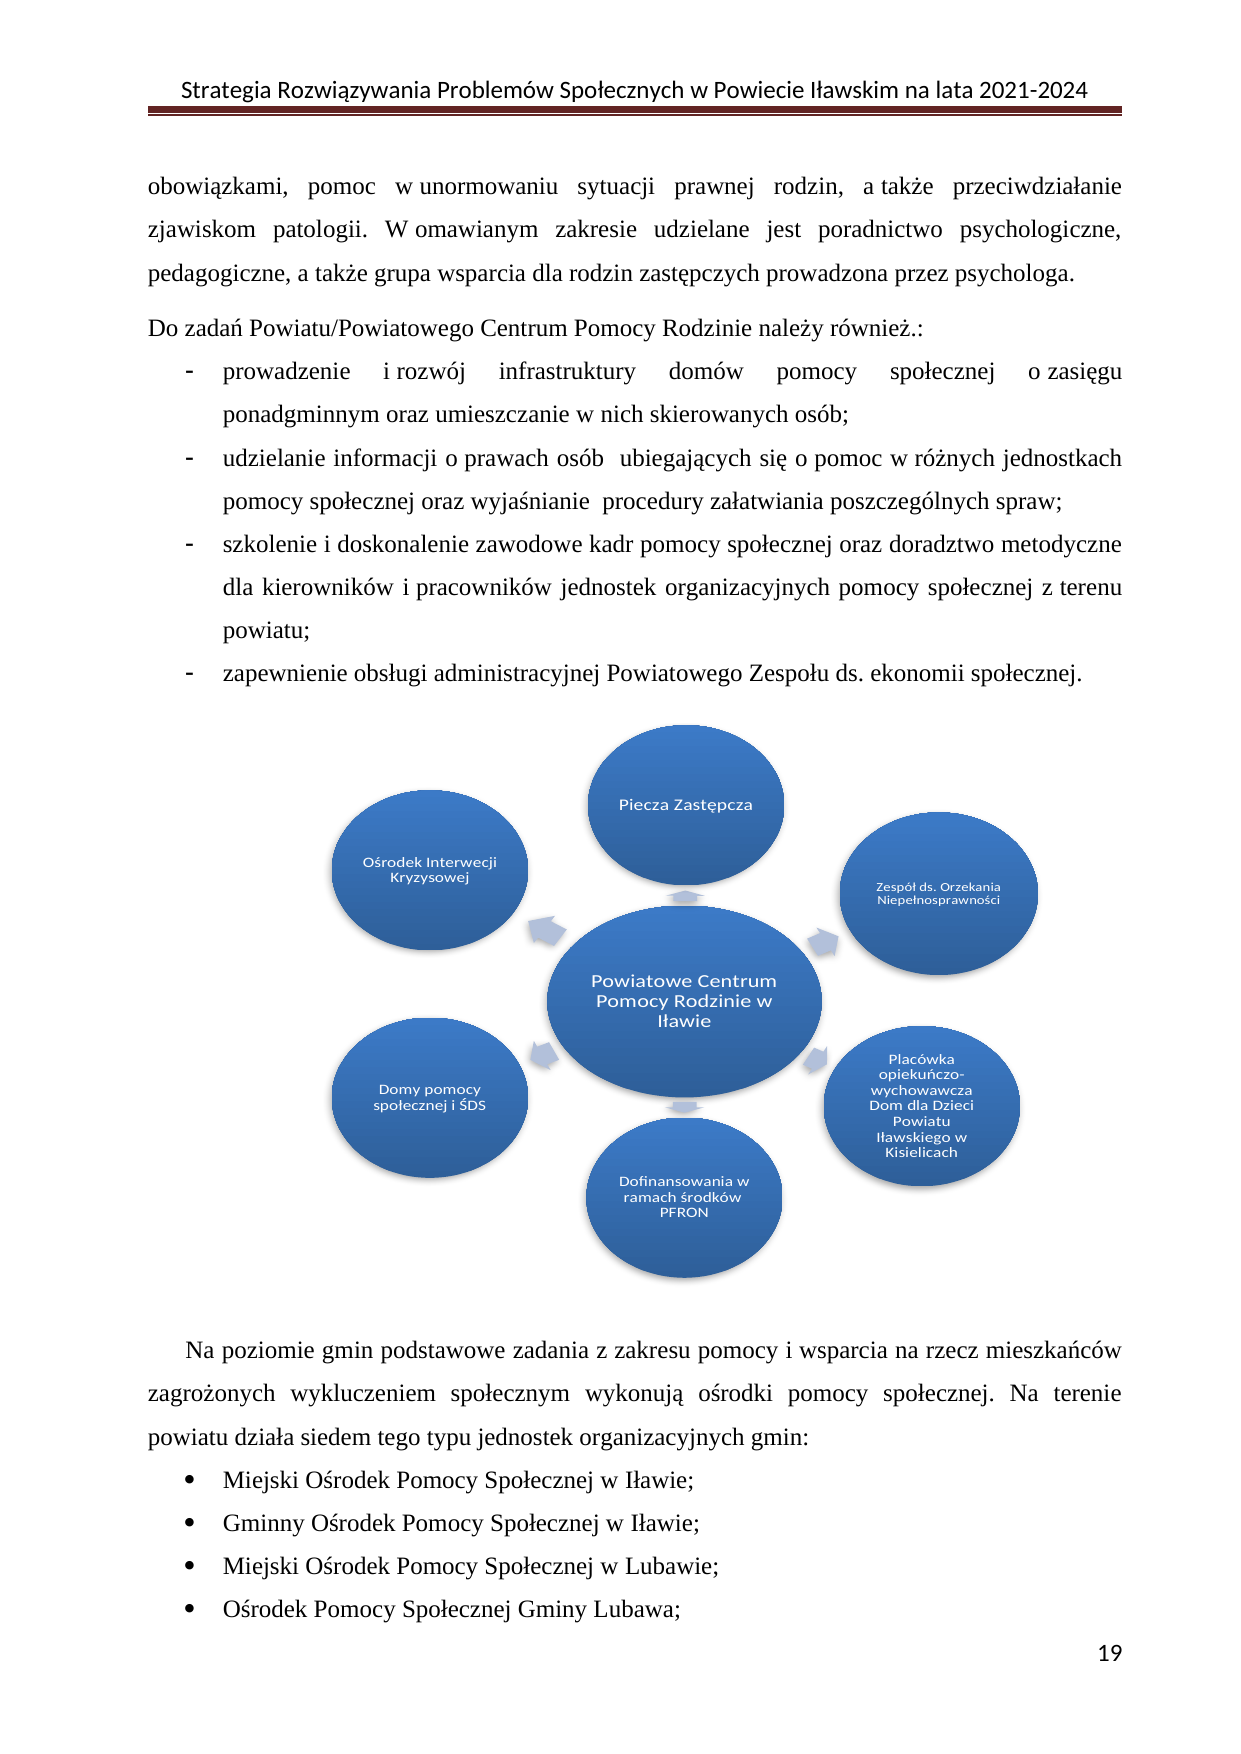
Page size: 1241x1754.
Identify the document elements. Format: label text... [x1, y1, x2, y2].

text Na poziomie gmin podstawowe zadania z zakresu pomocy i wsparcia na rzecz mieszkańców zagrożonych wykluczeniem społecznym wykonują ośrodki pomocy społecznej. Na terenie powiatu działa siedem tego typu jednostek organizacyjnych gmin: [148, 1335, 1122, 1450]
list Miejski Ośrodek Pomocy Społecznej w Iławie; [185, 1465, 1122, 1493]
list zapewnienie obsługi administracyjnej Powiatowego Zespołu ds. ekonomii społecznej. [185, 658, 1122, 687]
list szkolenie i doskonalenie zawodowe kadr pomocy społecznej oraz doradztwo metodyczne dla kierowników i pracowników jednostek organizacyjnych pomocy społecznej z terenu powiatu; [185, 529, 1122, 644]
list Gminny Ośrodek Pomocy Społecznej w Iławie; [185, 1508, 1122, 1537]
list Miejski Ośrodek Pomocy Społecznej w Lubawie; [185, 1551, 1122, 1580]
text Do zadań Powiatu/Powiatowego Centrum Pomocy Rodzinie należy również.: [148, 313, 1122, 342]
list Ośrodek Pomocy Społecznej Gminy Lubawa; [185, 1594, 1122, 1623]
list prowadzenie i rozwój infrastruktury domów pomocy społecznej o zasięgu ponadgminnym oraz umieszczanie w nich skierowanych osób; [185, 356, 1122, 428]
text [148, 171, 1122, 286]
list udzielanie informacji o prawach osób ubiegających się o pomoc w różnych jednostkach pomocy społecznej oraz wyjaśnianie procedury załatwiania poszczególnych spraw; [185, 443, 1122, 514]
